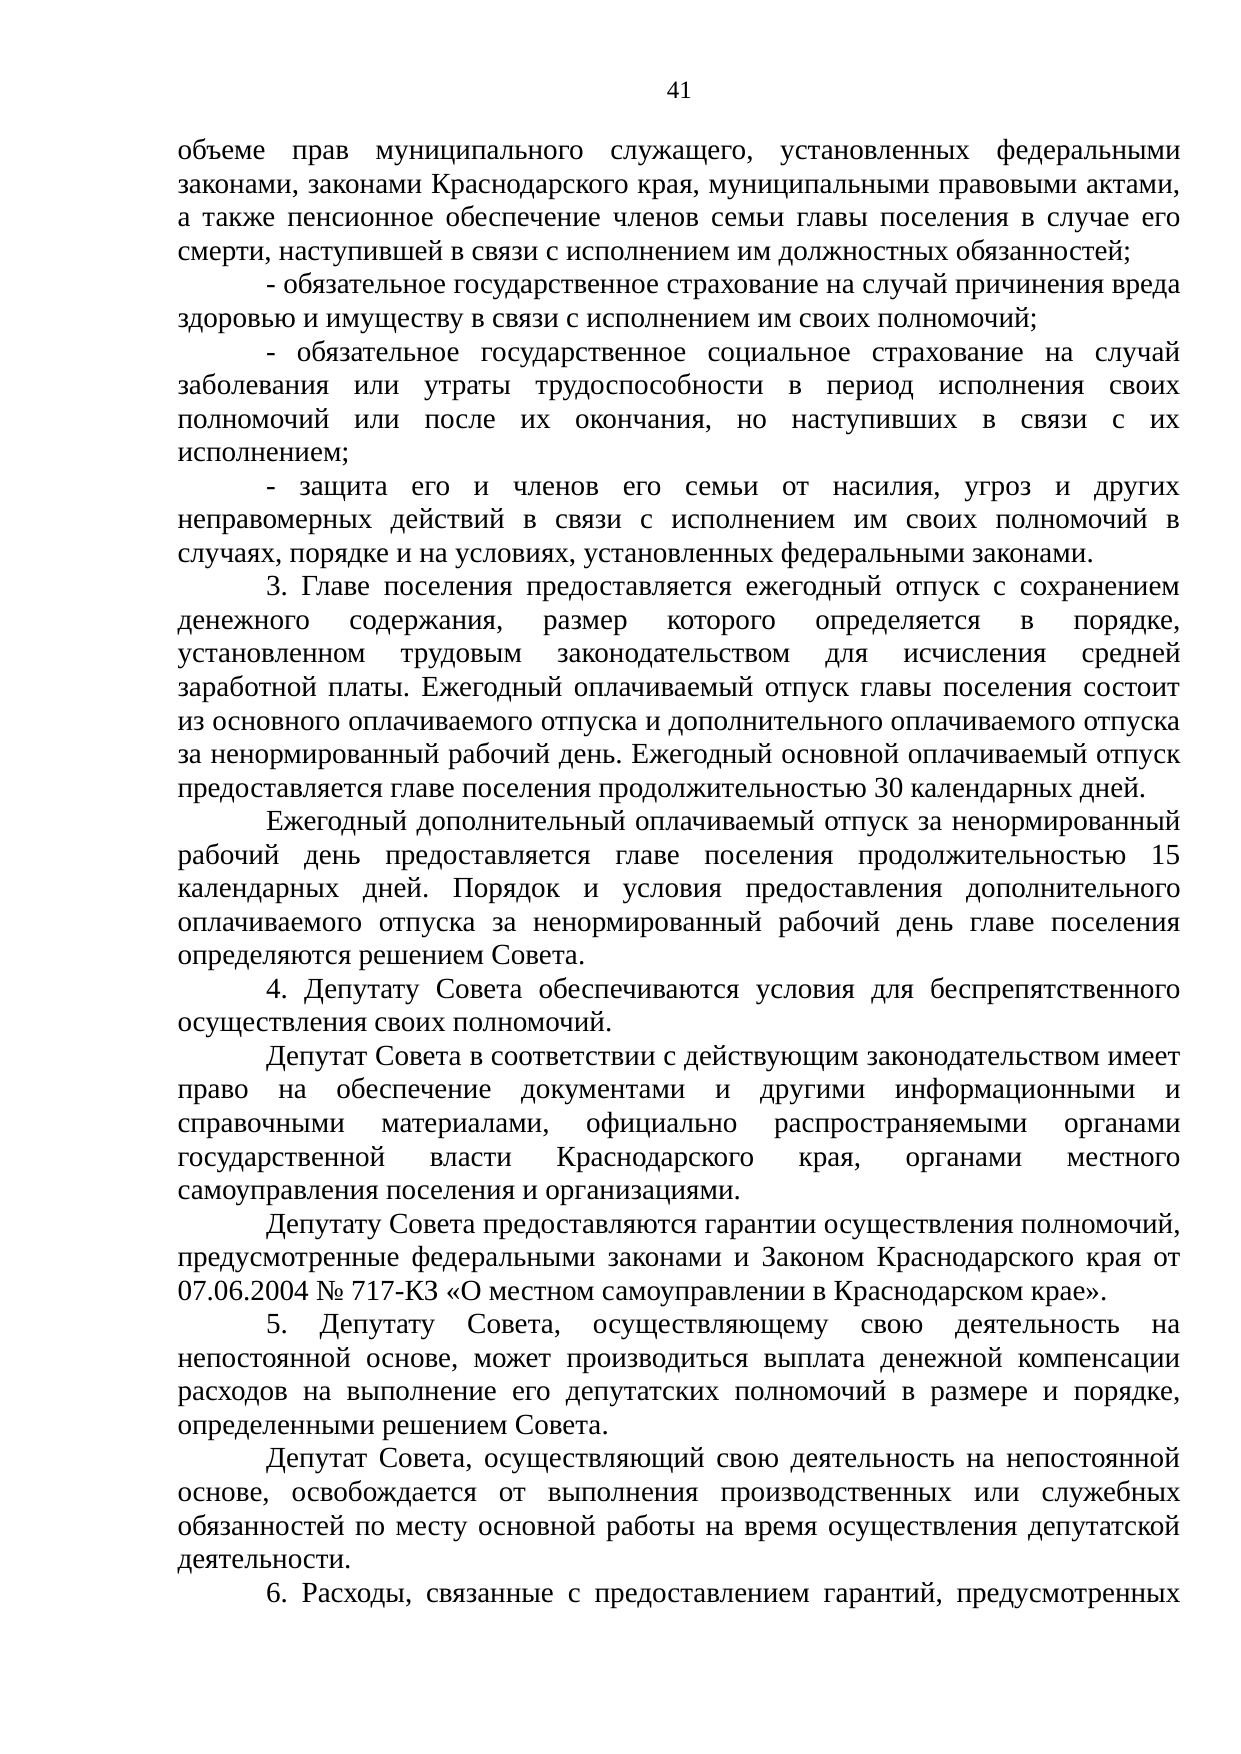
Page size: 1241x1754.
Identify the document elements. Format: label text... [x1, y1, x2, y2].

subtitle 5. Депутату Совета, осуществляющему свою деятельность на непостоянной основе, может производиться выплата денежной компенсации расходов на выполнение его депутатских полномочий в размере и порядке, определенными решением Совета. [177, 1306, 1181, 1441]
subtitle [177, 1575, 1181, 1608]
subtitle 4. Депутату Совета обеспечиваются условия для беспрепятственного осуществления своих полномочий. [177, 971, 1181, 1038]
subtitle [177, 132, 1181, 267]
subtitle - обязательное государственное социальное страхование на случай заболевания или утраты трудоспособности в период исполнения своих полномочий или после их окончания, но наступивших в связи с их исполнением; [177, 334, 1181, 468]
subtitle 3. Главе поселения предоставляется ежегодный отпуск с сохранением денежного содержания, размер которого определяется в порядке, установленном трудовым законодательством для исчисления средней заработной платы. Ежегодный оплачиваемый отпуск главы поселения состоит из основного оплачиваемого отпуска и дополнительного оплачиваемого отпуска за ненормированный рабочий день. Ежегодный основной оплачиваемый отпуск предоставляется главе поселения продолжительностью 30 календарных дней. [177, 568, 1181, 803]
subtitle Депутат Совета в соответствии с действующим законодательством имеет право на обеспечение документами и другими информационными и справочными материалами, официально распространяемыми органами государственной власти Краснодарского края, органами местного самоуправления поселения и организациями. [177, 1038, 1181, 1206]
subtitle Ежегодный дополнительный оплачиваемый отпуск за ненормированный рабочий день предоставляется главе поселения продолжительностью 15 календарных дней. Порядок и условия предоставления дополнительного оплачиваемого отпуска за ненормированный рабочий день главе поселения определяются решением Совета. [177, 803, 1181, 971]
subtitle Депутат Совета, осуществляющий свою деятельность на непостоянной основе, освобождается от выполнения производственных или служебных обязанностей по месту основной работы на время осуществления депутатской деятельности. [177, 1441, 1181, 1575]
subtitle - защита его и членов его семьи от насилия, угроз и других неправомерных действий в связи с исполнением им своих полномочий в случаях, порядке и на условиях, установленных федеральными законами. [177, 468, 1181, 568]
subtitle - обязательное государственное страхование на случай причинения вреда здоровью и имуществу в связи с исполнением им своих полномочий; [177, 267, 1181, 334]
subtitle Депутату Совета предоставляются гарантии осуществления полномочий, предусмотренные федеральными законами и Законом Краснодарского края от 07.06.2004 № 717-КЗ «О местном самоуправлении в Краснодарском крае». [177, 1206, 1181, 1306]
